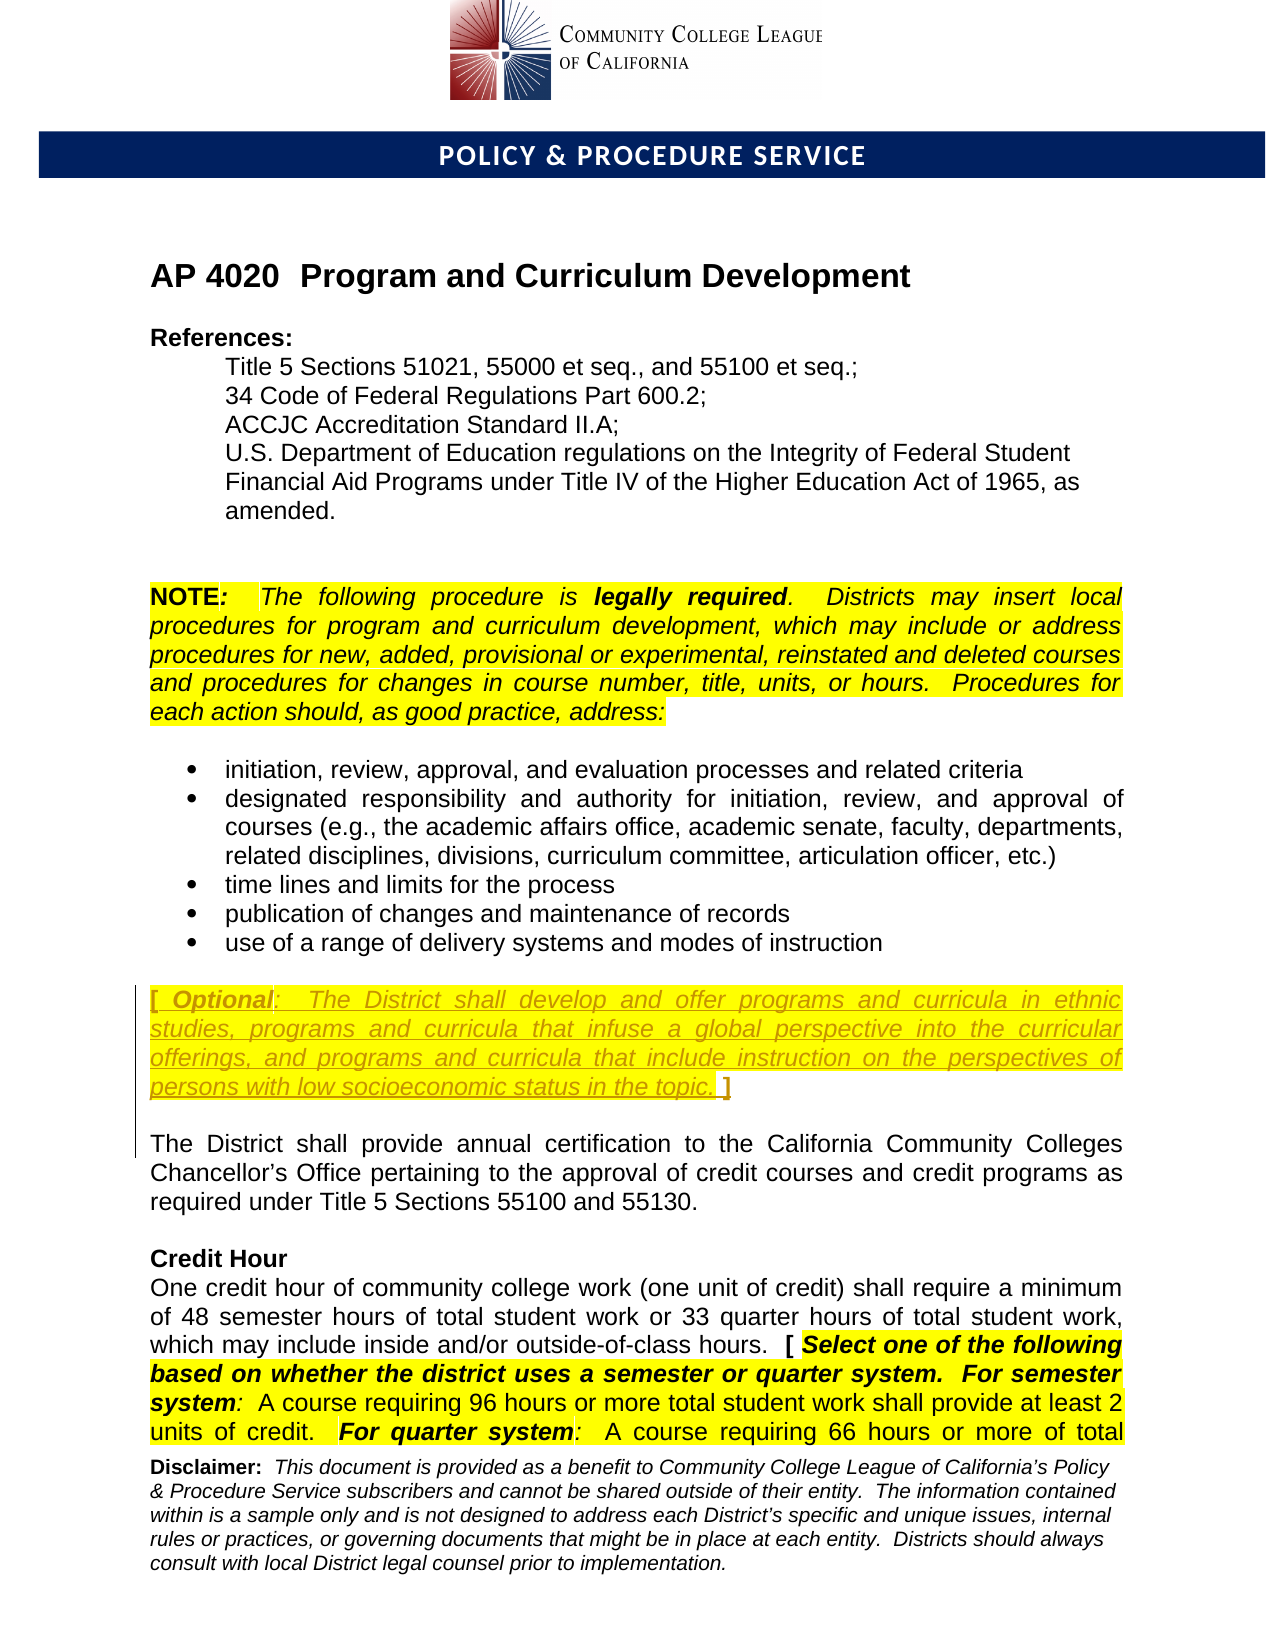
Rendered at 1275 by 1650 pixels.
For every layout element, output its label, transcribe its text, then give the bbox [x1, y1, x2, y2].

list use of a range of delivery systems and modes of instruction [187, 928, 1125, 956]
picture [450, 0, 822, 100]
list time lines and limits for the process [187, 870, 1125, 899]
text Title 5 Sections 51021, 55000 et seq., and 55100 et seq.; [225, 352, 1125, 381]
text ACCJC Accreditation Standard II.A; [225, 410, 1125, 438]
text AP 4020 Program and Curriculum Development [150, 256, 1125, 295]
text 34 Code of Federal Regulations Part 600.2; [225, 381, 1125, 410]
text References: [150, 323, 1125, 352]
text U.S. Department of Education regulations on the Integrity of Federal Student Financial Aid Programs under Title IV of the Higher Education Act of 1965, as amended. [225, 438, 1125, 525]
list initiation, review, approval, and evaluation processes and related criteria [187, 755, 1125, 783]
list designated responsibility and authority for initiation, review, and approval of courses (e.g., the academic affairs office, academic senate, faculty, departments, related disciplines, divisions, curriculum committee, articulation officer, etc.) [187, 783, 1125, 870]
list publication of changes and maintenance of records [187, 899, 1125, 928]
text Credit Hour [150, 1244, 1125, 1273]
text The District shall provide annual certification to the California Community Colleges Chancellor’s Office pertaining to the approval of credit courses and credit programs as required under Title 5 Sections 55100 and 55130. [150, 1129, 1125, 1215]
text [150, 1273, 1125, 1388]
text NOTE: The following procedure is legally required. Districts may insert local procedures for program and curriculum development, which may include or address procedures for new, added, provisional or experimental, reinstated and deleted courses and procedures for changes in course number, title, units, or hours. Procedures for each action should, as good practice, address: [150, 582, 1125, 726]
